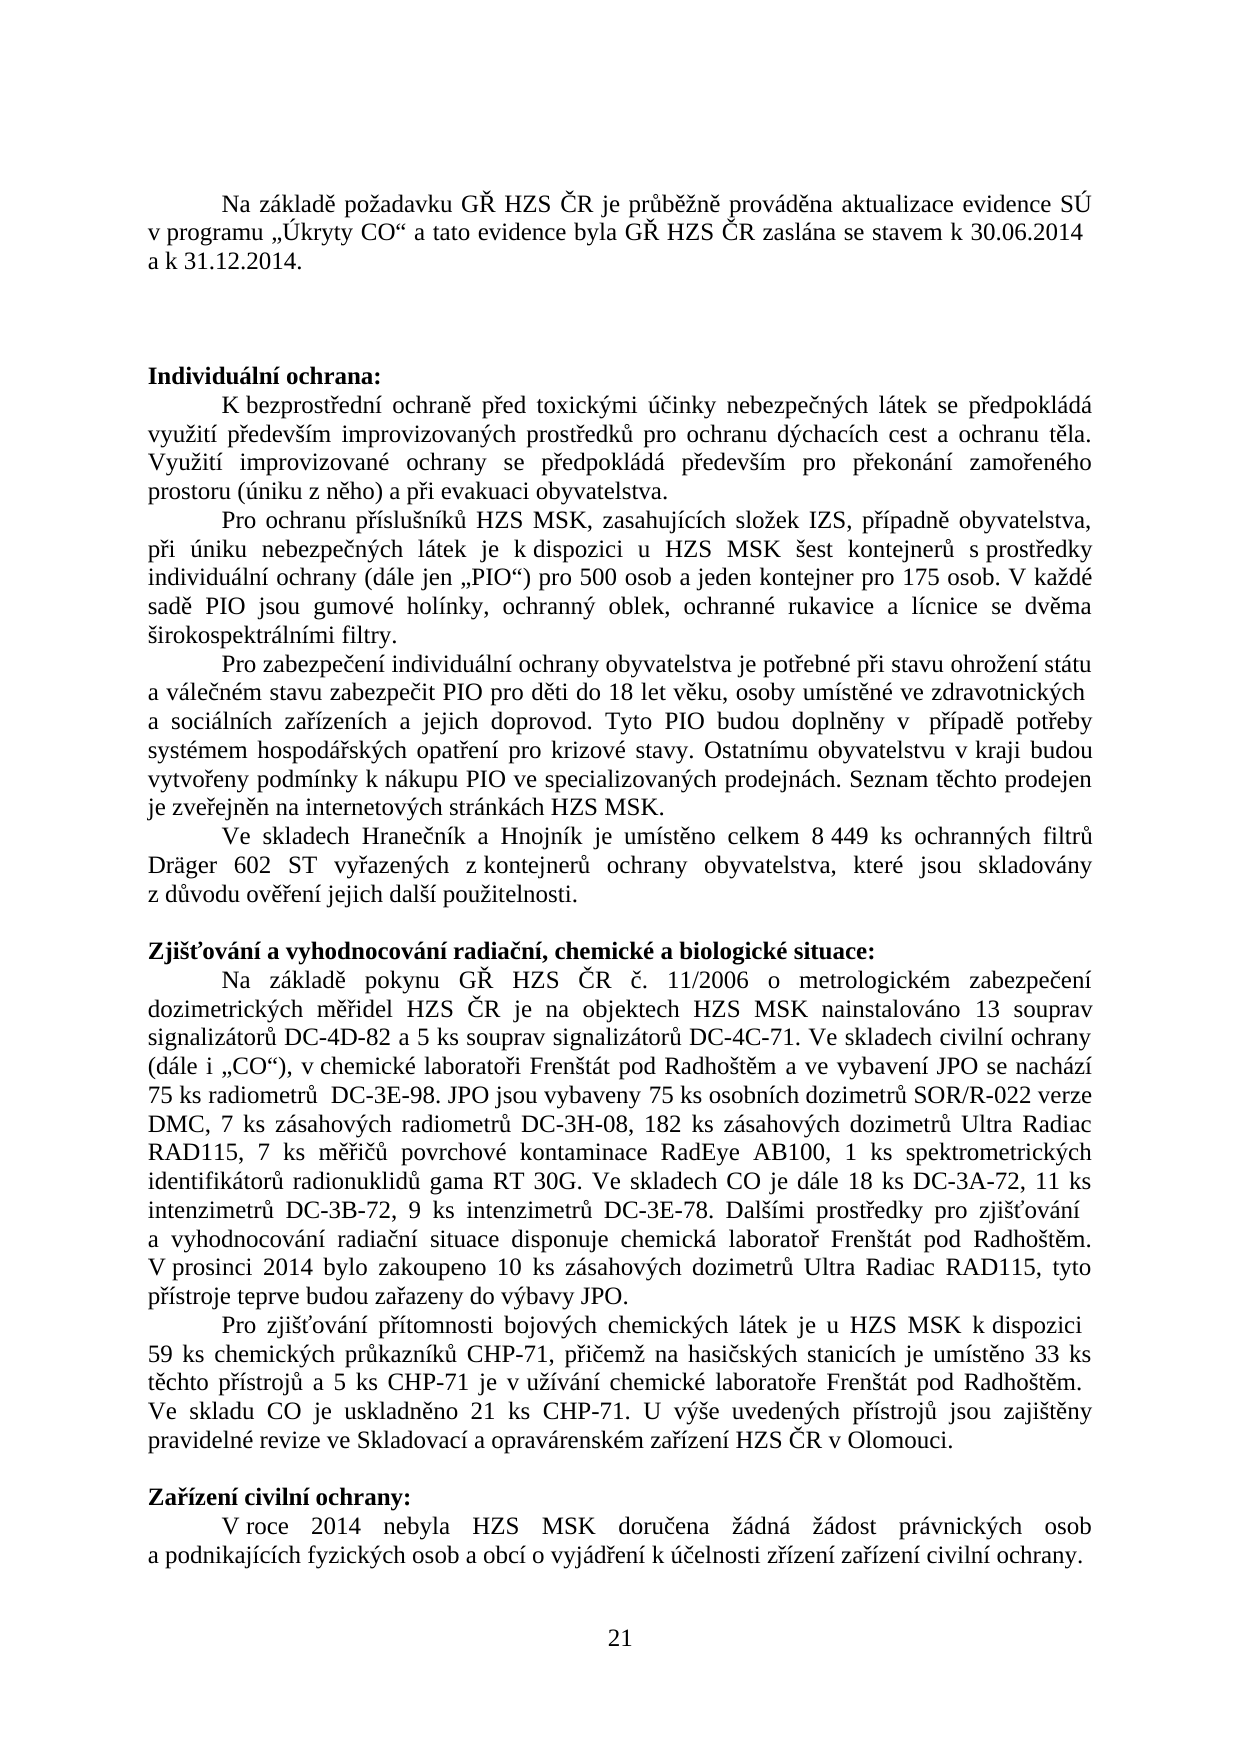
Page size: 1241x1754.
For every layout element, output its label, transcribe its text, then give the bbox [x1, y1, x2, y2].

text Pro zabezpečení individuální ochrany obyvatelstva je potřebné při stavu ohrožení státu a válečném stavu zabezpečit PIO pro děti do 18 let věku, osoby umístěné ve zdravotnických a sociálních zařízeních a jejich doprovod. Tyto PIO budou doplněny v případě potřeby systémem hospodářských opatření pro krizové stavy. Ostatnímu obyvatelstvu v kraji budou vytvořeny podmínky k nákupu PIO ve specializovaných prodejnách. Seznam těchto prodejen je zveřejněn na internetových stránkách HZS MSK. [148, 649, 1093, 821]
text Pro ochranu příslušníků HZS MSK, zasahujících složek IZS, případně obyvatelstva, při úniku nebezpečných látek je k dispozici u HZS MSK šest kontejnerů s prostředky individuální ochrany (dále jen „PIO“) pro 500 osob a jeden kontejner pro 175 osob. V každé sadě PIO jsou gumové holínky, ochranný oblek, ochranné rukavice a lícnice se dvěma širokospektrálními filtry. [148, 505, 1093, 649]
text Pro zjišťování přítomnosti bojových chemických látek je u HZS MSK k dispozici 59 ks chemických průkazníků CHP-71, přičemž na hasičských stanicích je umístěno 33 ks těchto přístrojů a 5 ks CHP-71 je v užívání chemické laboratoře Frenštát pod Radhoštěm. Ve skladu CO je uskladněno 21 ks CHP-71. U výše uvedených přístrojů jsou zajištěny pravidelné revize ve Skladovací a opravárenském zařízení HZS ČR v Olomouci. [148, 1310, 1093, 1454]
text Individuální ochrana: [148, 361, 1093, 390]
text Na základě požadavku GŘ HZS ČR je průběžně prováděna aktualizace evidence SÚ v programu „Úkryty CO“ a tato evidence byla GŘ HZS ČR zaslána se stavem k 30.06.2014 a k 31.12.2014. [148, 189, 1093, 275]
text K bezprostřední ochraně před toxickými účinky nebezpečných látek se předpokládá využití především improvizovaných prostředků pro ochranu dýchacích cest a ochranu těla. Využití improvizované ochrany se předpokládá především pro překonání zamořeného prostoru (úniku z něho) a při evakuaci obyvatelstva. [148, 390, 1093, 505]
text Zjišťování a vyhodnocování radiační, chemické a biologické situace: [148, 936, 1093, 965]
text V roce 2014 nebyla HZS MSK doručena žádná žádost právnických osob a podnikajících fyzických osob a obcí o vyjádření k účelnosti zřízení zařízení civilní ochrany. [148, 1511, 1093, 1569]
text Ve skladech Hranečník a Hnojník je umístěno celkem 8 449 ks ochranných filtrů Dräger 602 ST vyřazených z kontejnerů ochrany obyvatelstva, které jsou skladovány z důvodu ověření jejich další použitelnosti. [148, 821, 1093, 907]
text Na základě pokynu GŘ HZS ČR č. 11/2006 o metrologickém zabezpečení dozimetrických měřidel HZS ČR je na objektech HZS MSK nainstalováno 13 souprav signalizátorů DC-4D-82 a 5 ks souprav signalizátorů DC-4C-71. Ve skladech civilní ochrany (dále i „CO“), v chemické laboratoři Frenštát pod Radhoštěm a ve vybavení JPO se nachází 75 ks radiometrů DC-3E-98. JPO jsou vybaveny 75 ks osobních dozimetrů SOR/R-022 verze DMC, 7 ks zásahových radiometrů DC-3H-08, 182 ks zásahových dozimetrů Ultra Radiac RAD115, 7 ks měřičů povrchové kontaminace RadEye AB100, 1 ks spektrometrických identifikátorů radionuklidů gama RT 30G. Ve skladech CO je dále 18 ks DC-3A-72, 11 ks intenzimetrů DC-3B-72, 9 ks intenzimetrů DC-3E-78. Dalšími prostředky pro zjišťování a vyhodnocování radiační situace disponuje chemická laboratoř Frenštát pod Radhoštěm. V prosinci 2014 bylo zakoupeno 10 ks zásahových dozimetrů Ultra Radiac RAD115, tyto přístroje teprve budou zařazeny do výbavy JPO. [148, 965, 1093, 1310]
text Zařízení civilní ochrany: [148, 1482, 1093, 1511]
